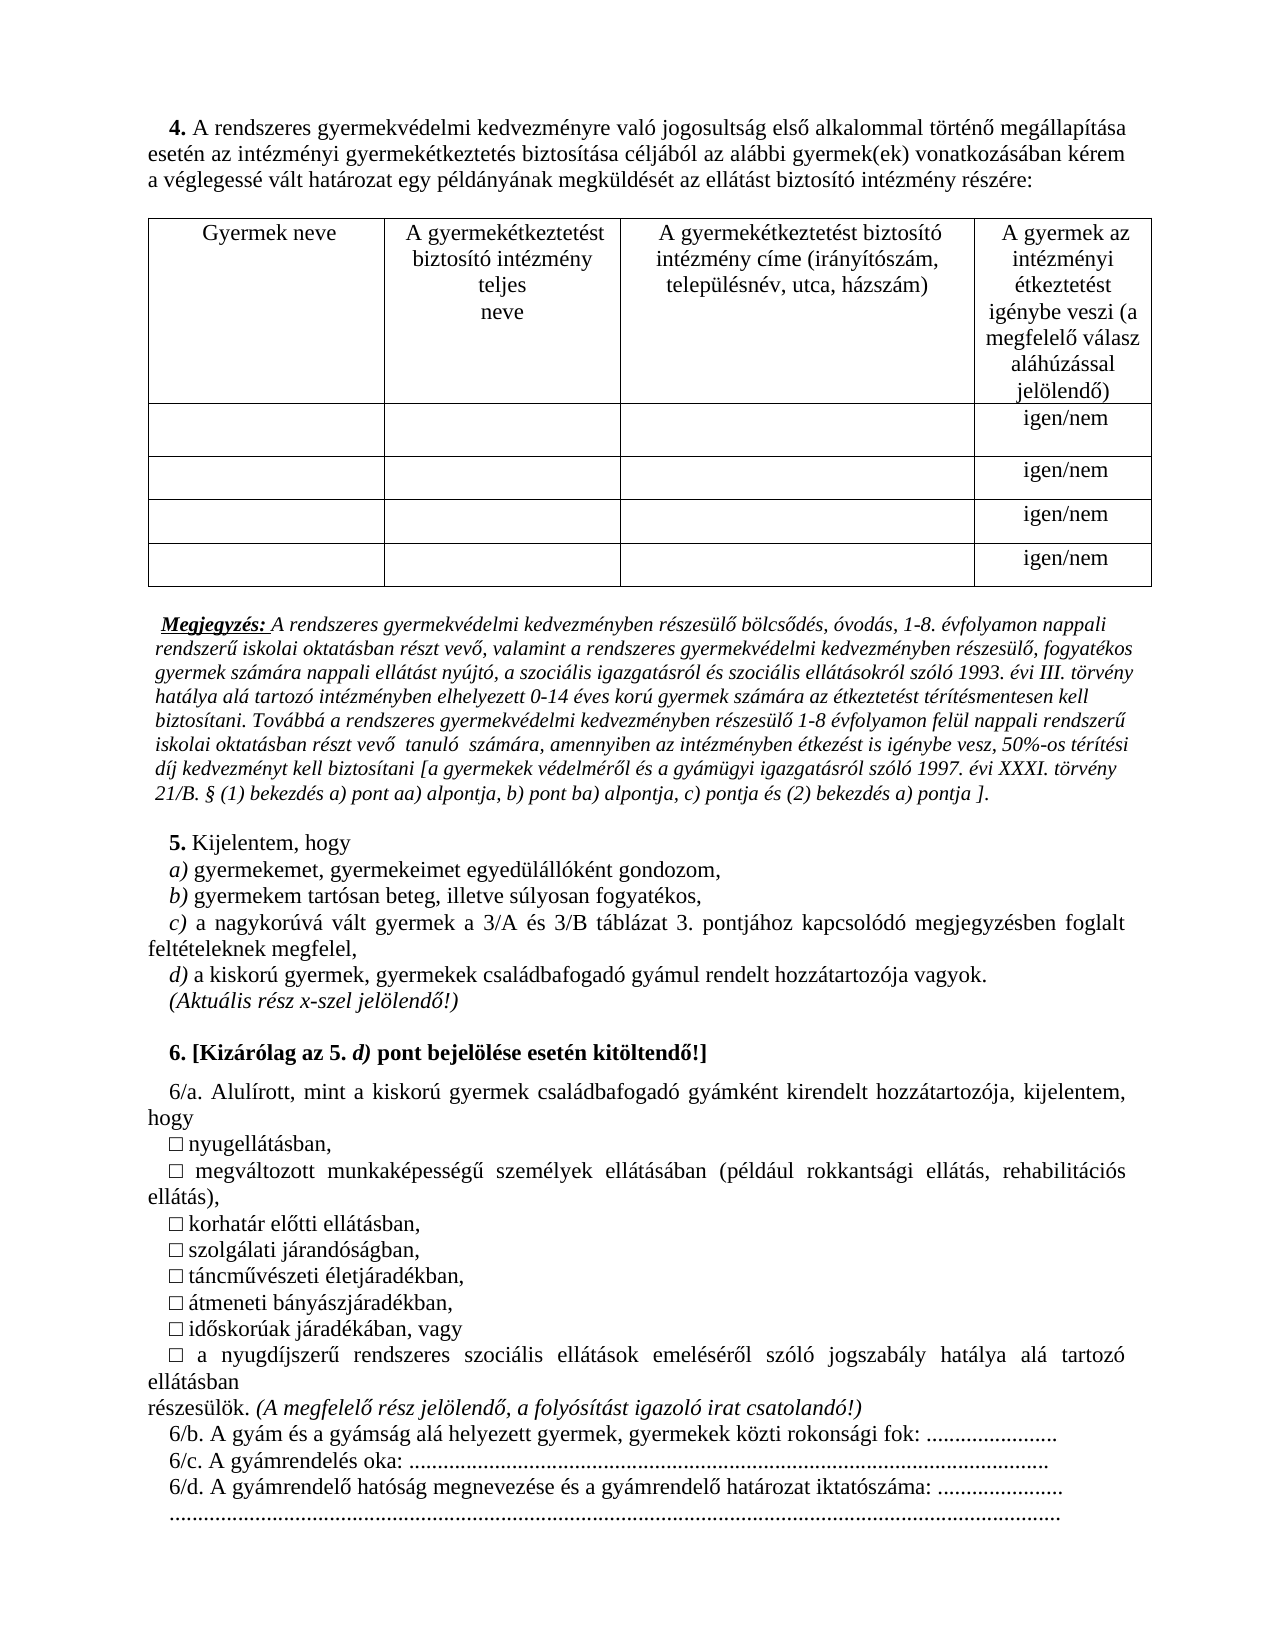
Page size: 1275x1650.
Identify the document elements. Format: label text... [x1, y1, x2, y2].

text 6/b. A gyám és a gyámság alá helyezett gyermek, gyermekek közti rokonsági fok: ....................... [148, 1420, 1127, 1447]
table_cell [149, 500, 384, 543]
text 6/c. A gyámrendelés oka: ................................................................................................................ [148, 1447, 1127, 1473]
text 6/d. A gyámrendelő hatóság megnevezése és a gyámrendelő határozat iktatószáma: ...................... [148, 1473, 1127, 1499]
text a) gyermekemet, gyermekeimet egyedülállóként gondozom, [148, 856, 1127, 882]
table_cell [149, 544, 384, 586]
text 5. Kijelentem, hogy [148, 829, 1127, 856]
table_cell [621, 457, 974, 499]
text □ szolgálati járandóságban, [148, 1236, 1127, 1262]
text 6. [Kizárólag az 5. d) pont bejelölése esetén kitöltendő!] [148, 1039, 1127, 1065]
table_header A gyermekétkeztetést biztosító intézmény teljes neve [385, 219, 620, 403]
text □ korhatár előtti ellátásban, [148, 1209, 1127, 1236]
table_cell igen/nem [975, 457, 1151, 499]
text □ időskorúak járadékában, vagy [148, 1315, 1127, 1341]
table_cell [385, 500, 620, 543]
table_cell [621, 544, 974, 586]
table_header A gyermek az intézményi étkeztetést igénybe veszi (a megfelelő válasz aláhúzással jelölendő) [975, 219, 1151, 403]
text □ átmeneti bányászjáradékban, [148, 1289, 1127, 1315]
table_cell [385, 404, 620, 456]
text □ táncművészeti életjáradékban, [148, 1262, 1127, 1289]
table_cell [621, 404, 974, 456]
table_cell [385, 544, 620, 586]
table_cell igen/nem [975, 500, 1151, 543]
table_cell [149, 457, 384, 499]
text 4. A rendszeres gyermekvédelmi kedvezményre való jogosultság első alkalommal történő megállapítása esetén az intézményi gyermekétkeztetés biztosítása céljából az alábbi gyermek(ek) vonatkozásában kérem a véglegessé vált határozat egy példányának megküldését az ellátást biztosító intézmény részére: [148, 114, 1127, 193]
table_cell Megjegyzés: A rendszeres gyermekvédelmi kedvezményben részesülő bölcsődés, óvodás, 1-8. évfolyamon nappali rendszerű iskolai oktatásban részt vevő, valamint a rendszeres gyermekvédelmi kedvezményben részesülő, fogyatékos gyermek számára nappali ellátást nyújtó, a szociális igazgatásról és szociális ellátásokról szóló 1993. évi III. törvény hatálya alá tartozó intézményben elhelyezett 0-14 éves korú gyermek számára az étkeztetést térítésmentesen kell biztosítani. Továbbá a rendszeres gyermekvédelmi kedvezményben részesülő 1-8 évfolyamon felül nappali rendszerű iskolai oktatásban részt vevő tanuló számára, amennyiben az intézményben étkezést is igénybe vesz, 50%-os térítési díj kedvezményt kell biztosítani [a gyermekek védelméről és a gyámügyi igazgatásról szóló 1997. évi XXXI. törvény 21/B. § (1) bekezdés a) pont aa) alpontja, b) pont ba) alpontja, c) pontja és (2) bekezdés a) pontja ]. [149, 587, 1149, 804]
table_cell [149, 404, 384, 456]
text (Aktuális rész x-szel jelölendő!) [148, 988, 1127, 1014]
table_cell [621, 500, 974, 543]
table_cell igen/nem [975, 544, 1151, 586]
table_header A gyermekétkeztetést biztosító intézmény címe (irányítószám, településnév, utca, házszám) [621, 219, 974, 403]
text részesülök. (A megfelelő rész jelölendő, a folyósítást igazoló irat csatolandó!) [148, 1394, 1127, 1420]
text 6/a. Alulírott, mint a kiskorú gyermek családbafogadó gyámként kirendelt hozzátartozója, kijelentem, hogy [148, 1078, 1127, 1131]
text □ megváltozott munkaképességű személyek ellátásában (például rokkantsági ellátás, rehabilitációs ellátás), [148, 1157, 1127, 1209]
text □ nyugellátásban, [148, 1131, 1127, 1157]
text c) a nagykorúvá vált gyermek a 3/A és 3/B táblázat 3. pontjához kapcsolódó megjegyzésben foglalt feltételeknek megfelel, [148, 908, 1127, 961]
table_header Gyermek neve [149, 219, 384, 403]
table_cell [385, 457, 620, 499]
table_cell igen/nem [975, 404, 1151, 456]
text d) a kiskorú gyermek, gyermekek családbafogadó gyámul rendelt hozzátartozója vagyok. [148, 961, 1127, 988]
text b) gyermekem tartósan beteg, illetve súlyosan fogyatékos, [148, 882, 1127, 908]
text □ a nyugdíjszerű rendszeres szociális ellátások emeléséről szóló jogszabály hatálya alá tartozó ellátásban [148, 1341, 1127, 1394]
